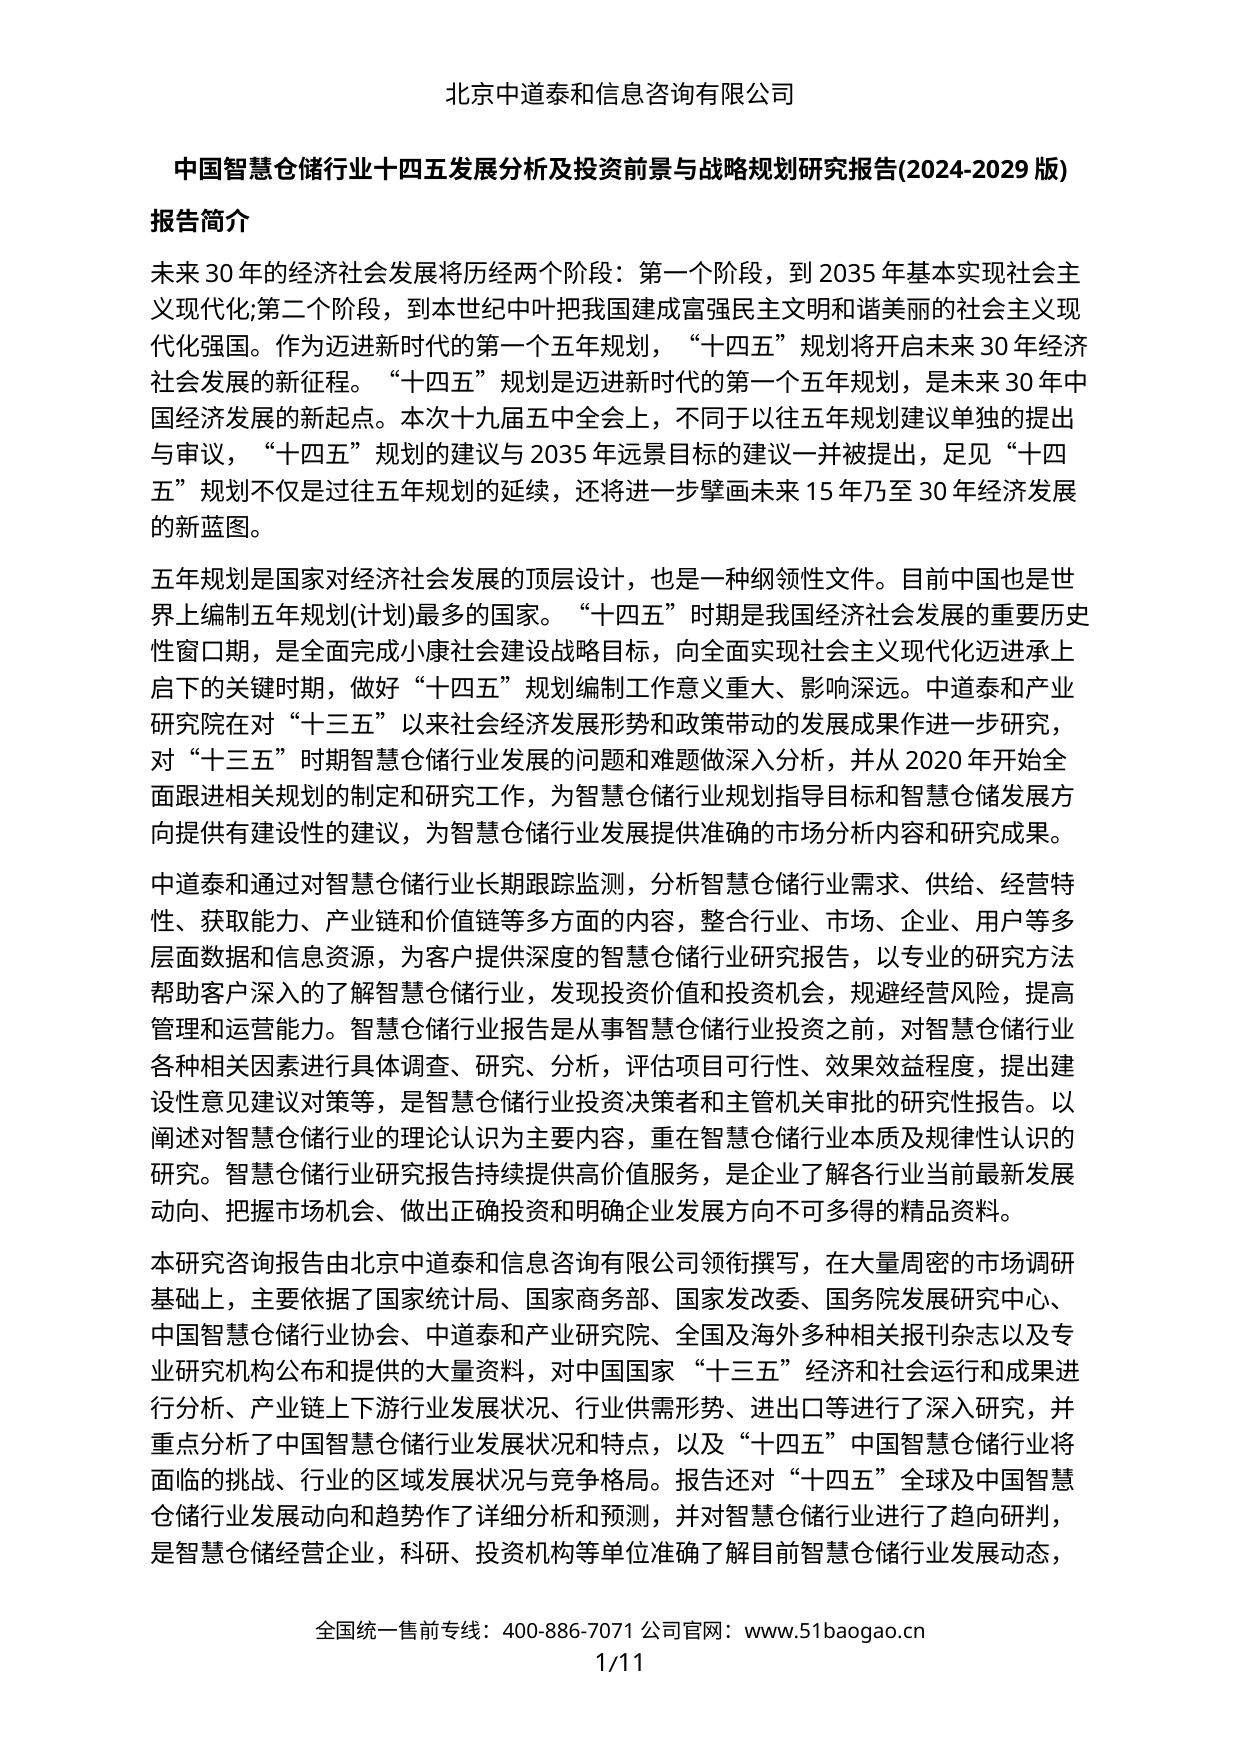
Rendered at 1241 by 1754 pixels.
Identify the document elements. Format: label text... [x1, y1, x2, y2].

text 五年规划是国家对经济社会发展的顶层设计，也是一种纲领性文件。目前中国也是世界上编制五年规划(计划)最多的国家。“十四五”时期是我国经济社会发展的重要历史性窗口期，是全面完成小康社会建设战略目标，向全面实现社会主义现代化迈进承上启下的关键时期，做好“十四五”规划编制工作意义重大、影响深远。中道泰和产业研究院在对“十三五”以来社会经济发展形势和政策带动的发展成果作进一步研究，对“十三五”时期智慧仓储行业发展的问题和难题做深入分析，并从2020年开始全面跟进相关规划的制定和研究工作，为智慧仓储行业规划指导目标和智慧仓储发展方向提供有建设性的建议，为智慧仓储行业发展提供准确的市场分析内容和研究成果。 [150, 559, 1090, 849]
text 未来30年的经济社会发展将历经两个阶段：第一个阶段，到2035年基本实现社会主义现代化;第二个阶段，到本世纪中叶把我国建成富强民主文明和谐美丽的社会主义现代化强国。作为迈进新时代的第一个五年规划，“十四五”规划将开启未来30年经济社会发展的新征程。“十四五”规划是迈进新时代的第一个五年规划，是未来30年中国经济发展的新起点。本次十九届五中全会上，不同于以往五年规划建议单独的提出与审议，“十四五”规划的建议与2035年远景目标的建议一并被提出，足见“十四五”规划不仅是过往五年规划的延续，还将进一步擘画未来15年乃至30年经济发展的新蓝图。 [150, 254, 1090, 544]
text 中国智慧仓储行业十四五发展分析及投资前景与战略规划研究报告(2024-2029版) [150, 150, 1090, 186]
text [150, 1243, 1090, 1569]
text 报告简介 [150, 202, 1090, 238]
text 中道泰和通过对智慧仓储行业长期跟踪监测，分析智慧仓储行业需求、供给、经营特性、获取能力、产业链和价值链等多方面的内容，整合行业、市场、企业、用户等多层面数据和信息资源，为客户提供深度的智慧仓储行业研究报告，以专业的研究方法帮助客户深入的了解智慧仓储行业，发现投资价值和投资机会，规避经营风险，提高管理和运营能力。智慧仓储行业报告是从事智慧仓储行业投资之前，对智慧仓储行业各种相关因素进行具体调查、研究、分析，评估项目可行性、效果效益程度，提出建设性意见建议对策等，是智慧仓储行业投资决策者和主管机关审批的研究性报告。以阐述对智慧仓储行业的理论认识为主要内容，重在智慧仓储行业本质及规律性认识的研究。智慧仓储行业研究报告持续提供高价值服务，是企业了解各行业当前最新发展动向、把握市场机会、做出正确投资和明确企业发展方向不可多得的精品资料。 [150, 865, 1090, 1227]
